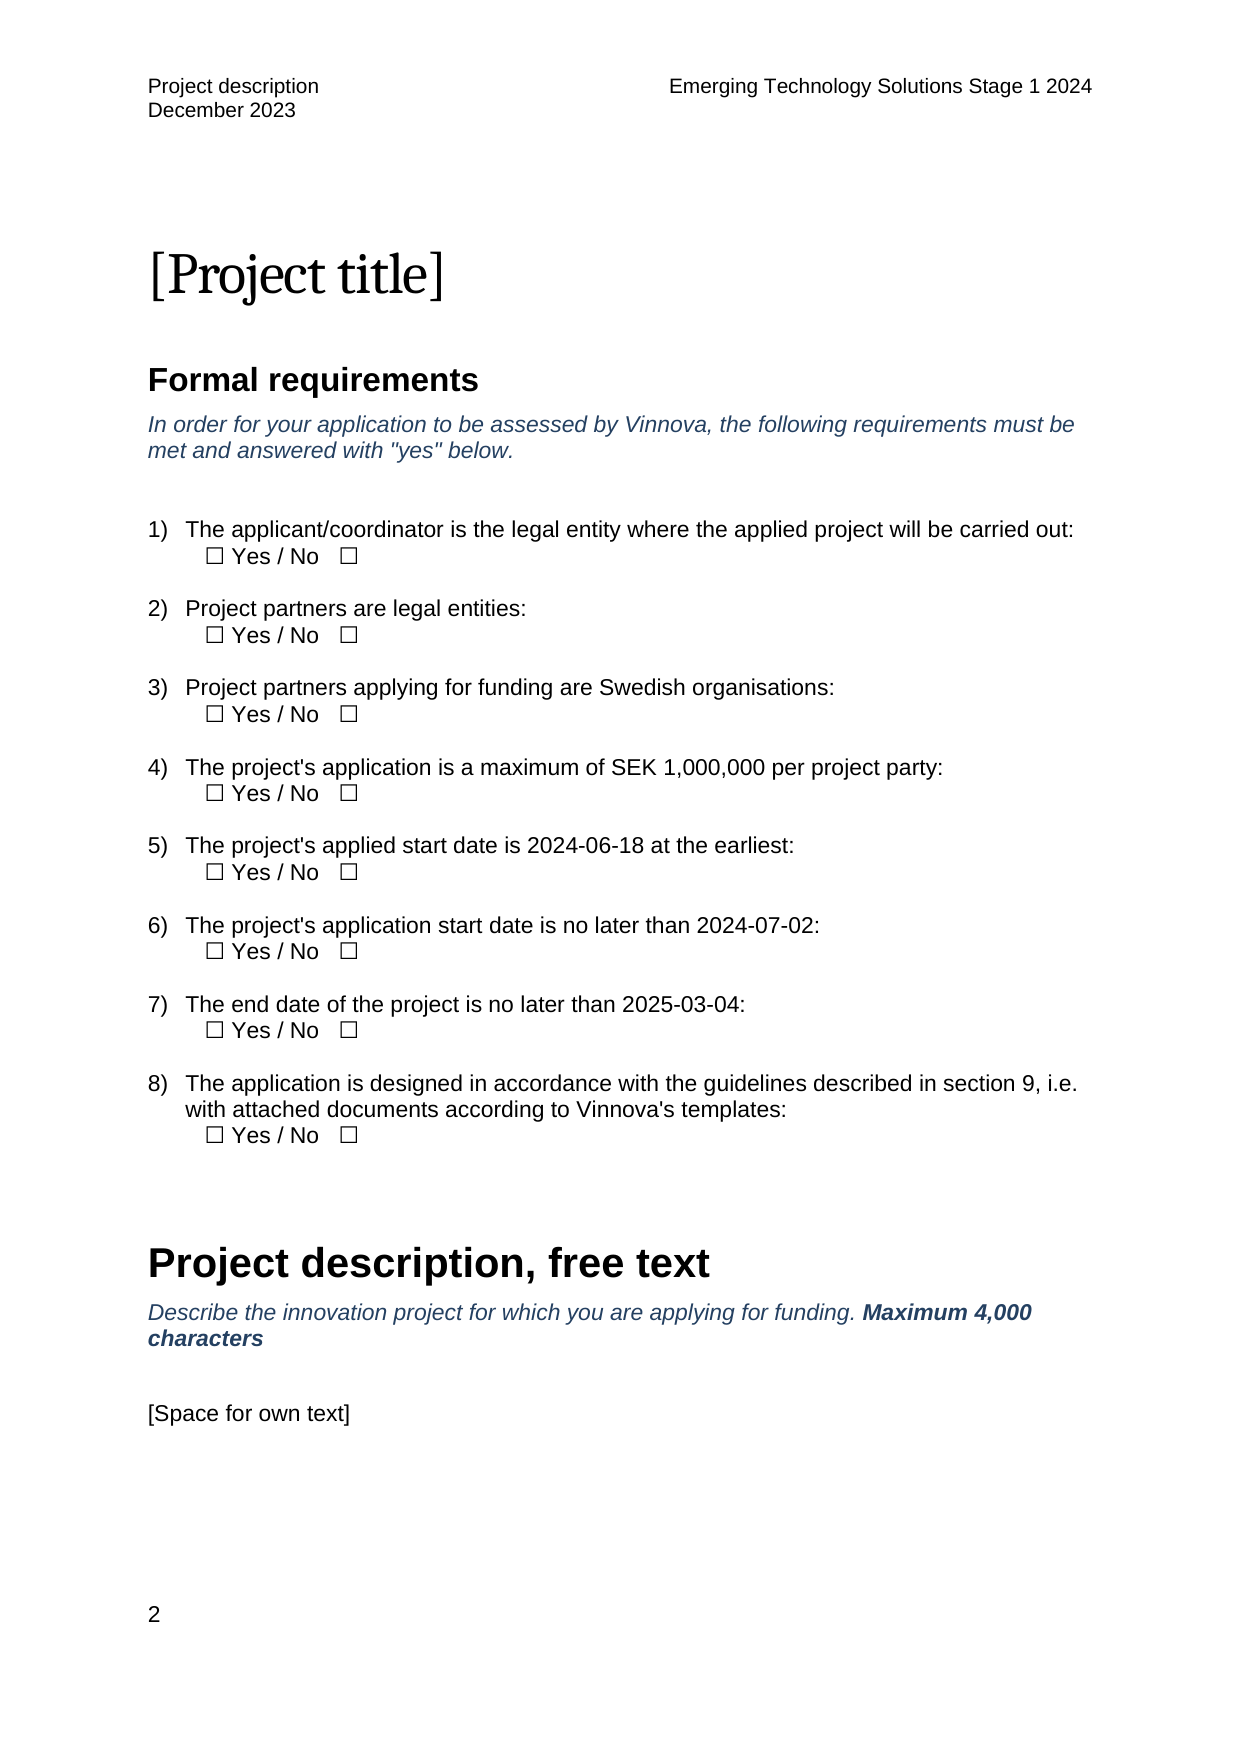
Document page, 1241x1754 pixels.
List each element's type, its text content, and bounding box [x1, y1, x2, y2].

list Yes / No [185, 543, 1093, 569]
list Project partners applying for funding are Swedish organisations: Yes / No [148, 674, 1093, 753]
list Yes / No [185, 1122, 1093, 1149]
text Describe the innovation project for which you are applying for funding. Maximum 4,000 characters [148, 1299, 1093, 1352]
title [Project title] [148, 241, 1093, 308]
text [Space for own text] [148, 1395, 1093, 1427]
list The project's application is a maximum of SEK 1,000,000 per project party: Yes / No [148, 753, 1093, 832]
list The project's application start date is no later than 2024-07-02: Yes / No [148, 912, 1093, 991]
list The applicant/coordinator is the legal entity where the applied project will be carried out: [148, 516, 1093, 543]
list The project's applied start date is 2024-06-18 at the earliest: Yes / No [148, 832, 1093, 912]
text In order for your application to be assessed by Vinnova, the following requirements must be met and answered with "yes" below. [148, 411, 1093, 463]
list The end date of the project is no later than 2025-03-04: Yes / No [148, 991, 1093, 1070]
subtitle Formal requirements [148, 360, 1093, 398]
subtitle Project description, free text [148, 1200, 1093, 1286]
list The application is designed in accordance with the guidelines described in section 9, i.e. with attached documents according to Vinnova's templates: [148, 1070, 1093, 1122]
list Project partners are legal entities: Yes / No [148, 595, 1093, 674]
